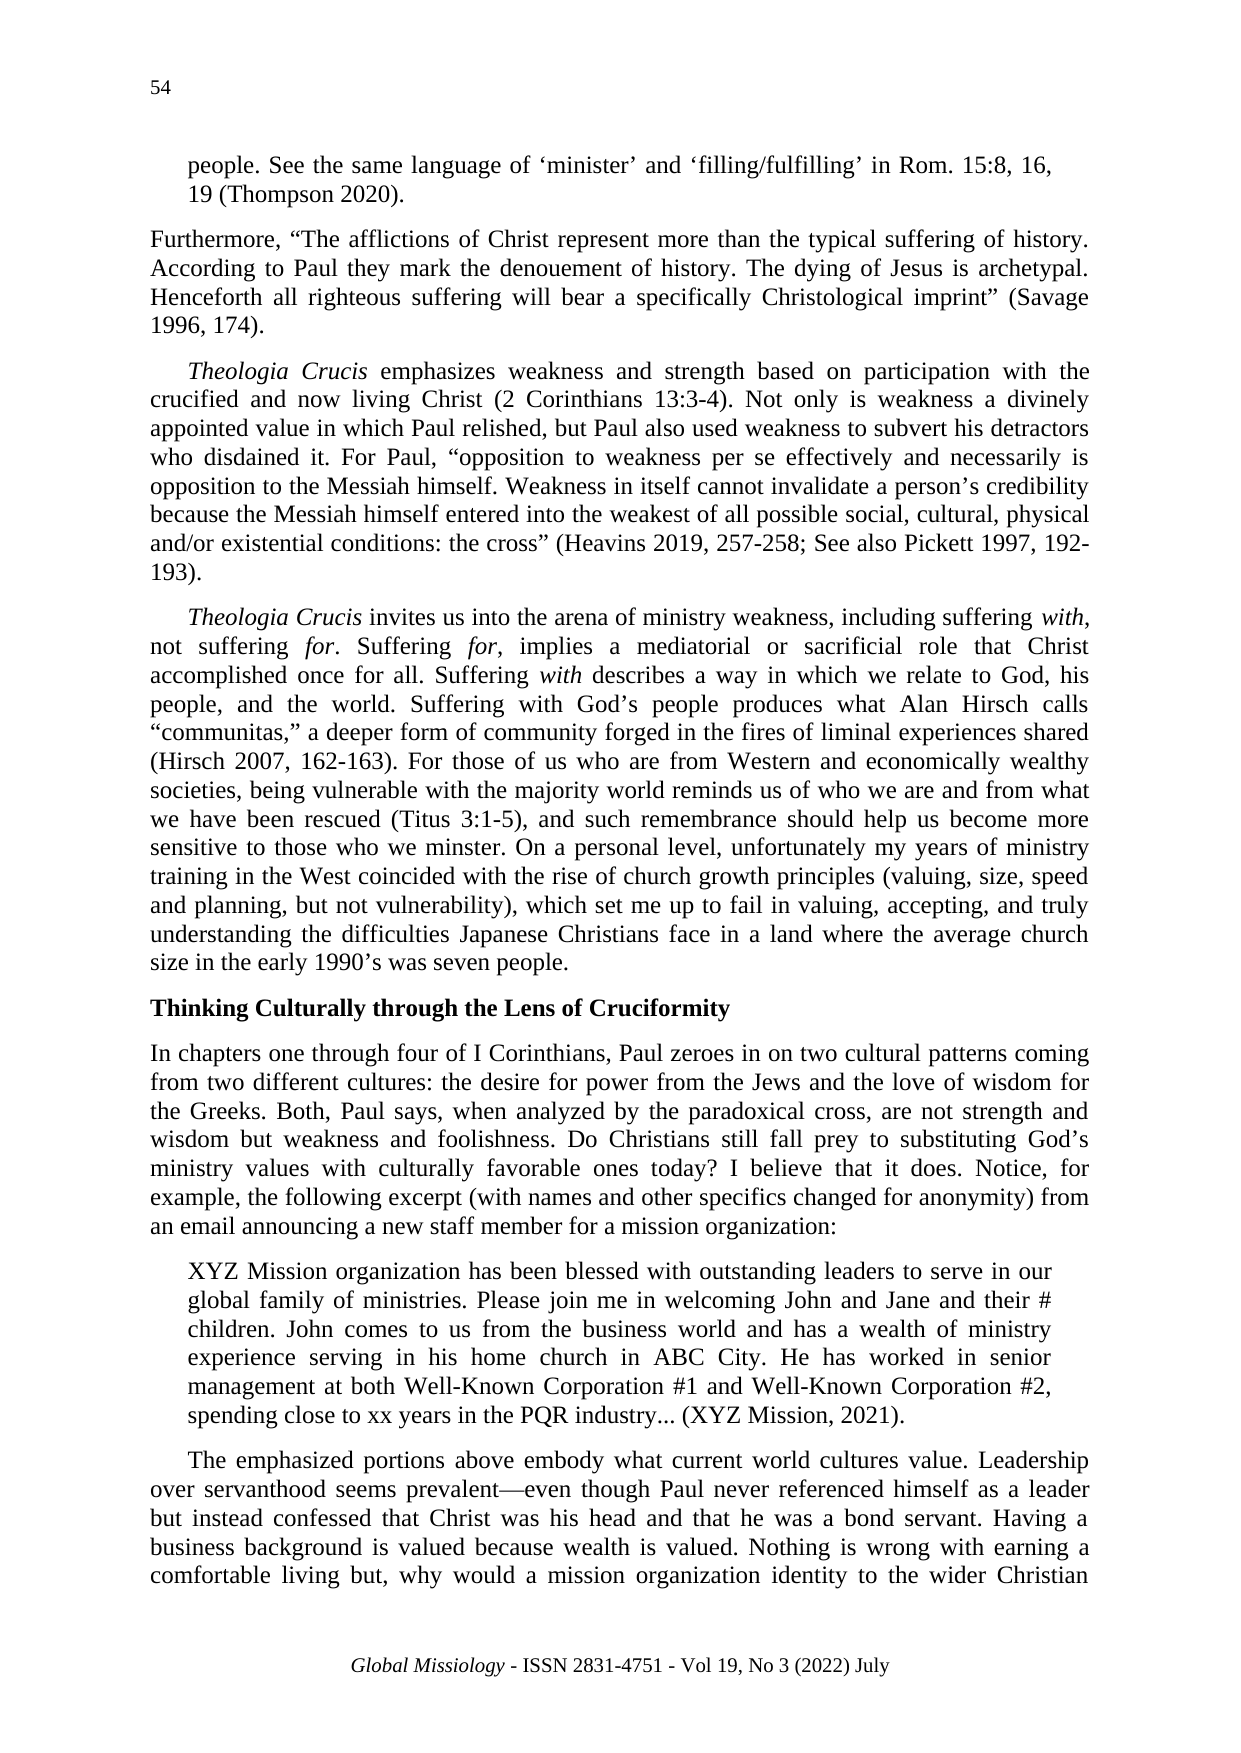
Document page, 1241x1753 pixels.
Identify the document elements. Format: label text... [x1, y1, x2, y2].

text Theologia Crucis emphasizes weakness and strength based on participation with the crucified and now living Christ (2 Corinthians 13:3-4). Not only is weakness a divinely appointed value in which Paul relished, but Paul also used weakness to subvert his detractors who disdained it. For Paul, “opposition to weakness per se effectively and necessarily is opposition to the Messiah himself. Weakness in itself cannot invalidate a person’s credibility because the Messiah himself entered into the weakest of all possible social, cultural, physical and/or existential conditions: the cross” (Heavins 2019, 257-258; See also Pickett 1997, 192-193). [150, 356, 1090, 586]
text Furthermore, “The afflictions of Christ represent more than the typical suffering of history. According to Paul they mark the denouement of history. The dying of Jesus is archetypal. Henceforth all righteous suffering will bear a specifically Christological imprint” (Savage 1996, 174). [150, 224, 1090, 339]
text Thinking Culturally through the Lens of Cruciformity [150, 993, 1090, 1022]
text Theologia Crucis invites us into the arena of ministry weakness, including suffering with, not suffering for. Suffering for, implies a mediatorial or sacrificial role that Christ accomplished once for all. Suffering with describes a way in which we relate to God, his people, and the world. Suffering with God’s people produces what Alan Hirsch calls “communitas,” a deeper form of community forged in the fires of liminal experiences shared (Hirsch 2007, 162-163). For those of us who are from Western and economically wealthy societies, being vulnerable with the majority world reminds us of who we are and from what we have been rescued (Titus 3:1-5), and such remembrance should help us become more sensitive to those who we minster. On a personal level, unfortunately my years of ministry training in the West coincided with the rise of church growth principles (valuing, size, speed and planning, but not vulnerability), which set me up to fail in valuing, accepting, and truly understanding the difficulties Japanese Christians face in a land where the average church size in the early 1990’s was seven people. [150, 602, 1090, 976]
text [150, 1445, 1090, 1589]
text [187, 150, 1053, 207]
text XYZ Mission organization has been blessed with outstanding leaders to serve in our global family of ministries. Please join me in welcoming John and Jane and their # children. John comes to us from the business world and has a wealth of ministry experience serving in his home church in ABC City. He has worked in senior management at both Well-Known Corporation #1 and Well-Known Corporation #2, spending close to xx years in the PQR industry... (XYZ Mission, 2021). [187, 1256, 1053, 1429]
text In chapters one through four of I Corinthians, Paul zeroes in on two cultural patterns coming from two different cultures: the desire for power from the Jews and the love of wisdom for the Greeks. Both, Paul says, when analyzed by the paradoxical cross, are not strength and wisdom but weakness and foolishness. Do Christians still fall prey to substituting God’s ministry values with culturally favorable ones today? I believe that it does. Notice, for example, the following excerpt (with names and other specifics changed for anonymity) from an email announcing a new staff member for a mission organization: [150, 1038, 1090, 1239]
